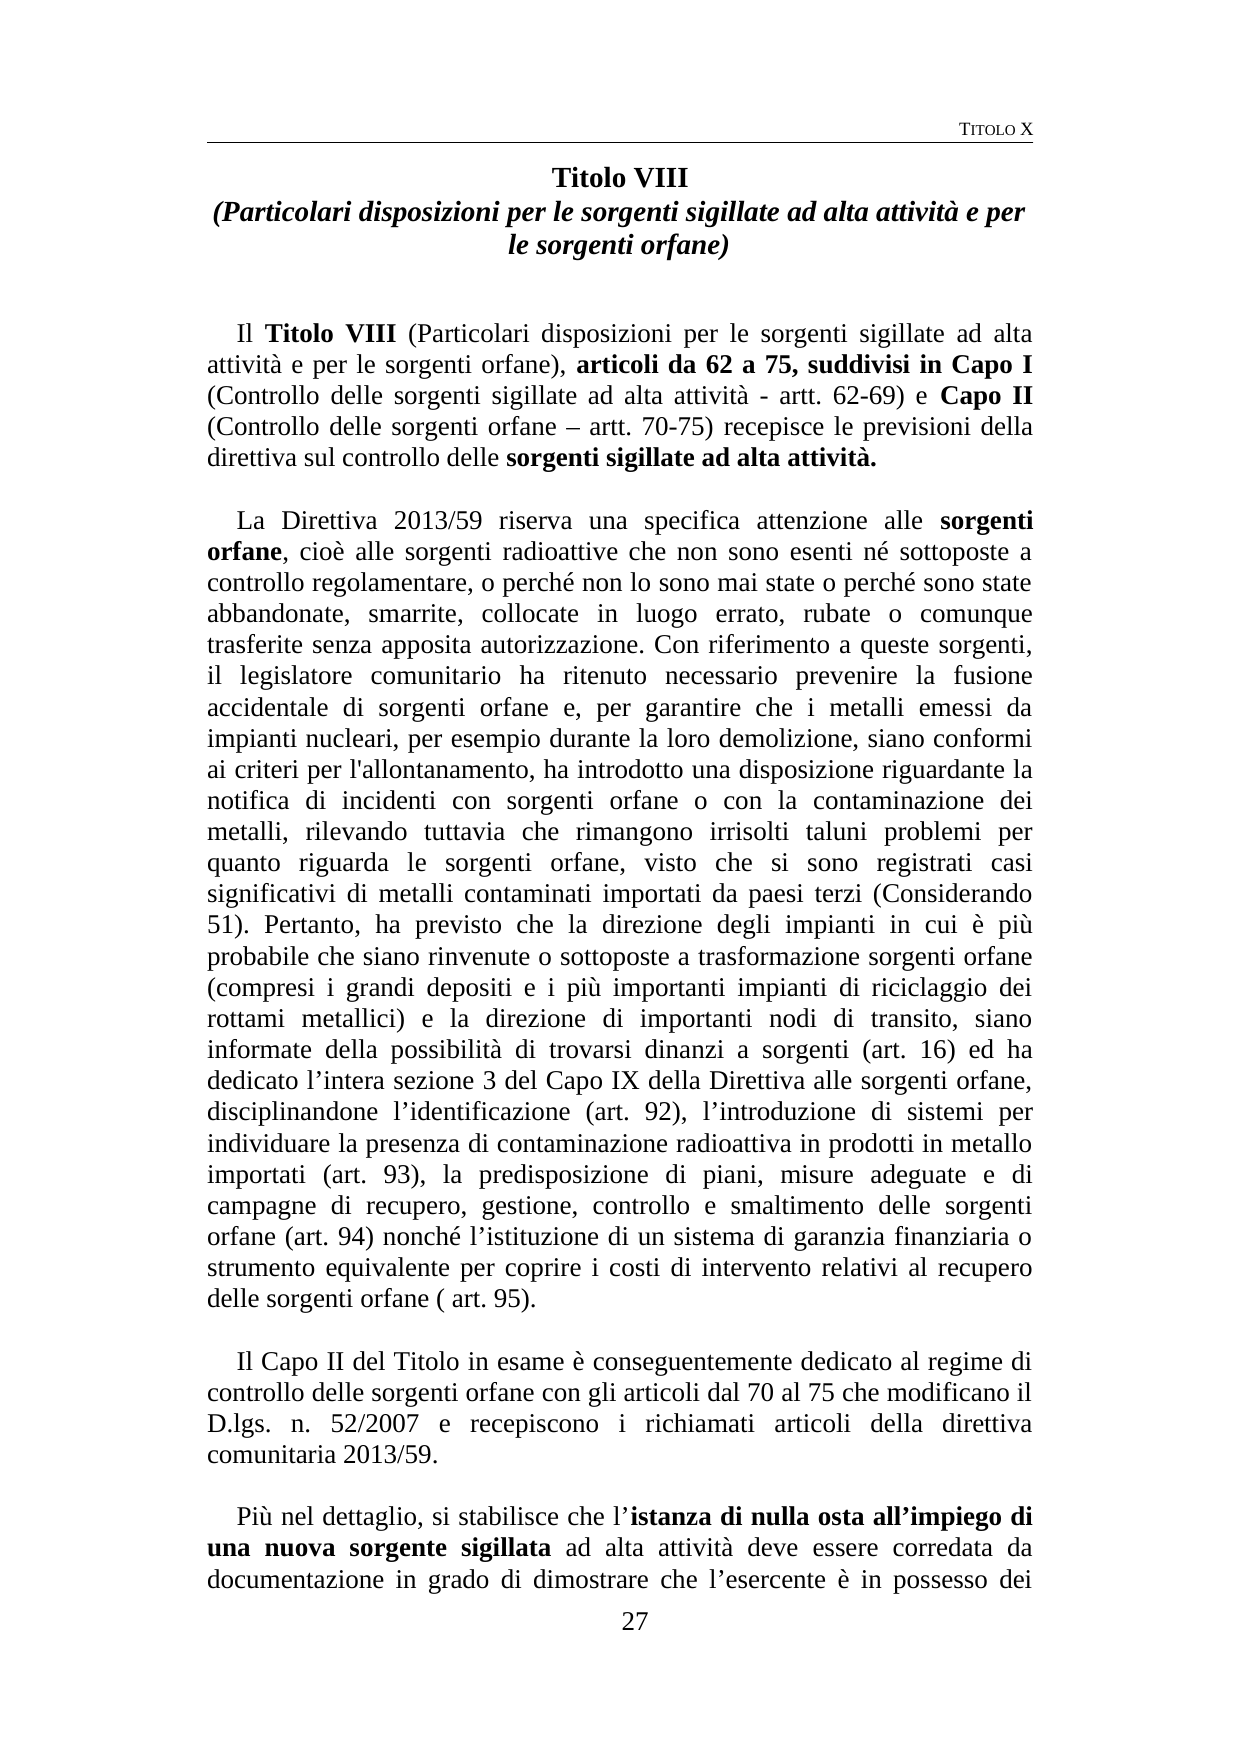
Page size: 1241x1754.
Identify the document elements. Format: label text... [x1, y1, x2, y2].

text Titolo VIII (Particolari disposizioni per le sorgenti sigillate ad alta attività e per le sorgenti orfane) [207, 160, 1033, 261]
text Il Capo II del Titolo in esame è conseguentemente dedicato al regime di controllo delle sorgenti orfane con gli articoli dal 70 al 75 che modificano il D.lgs. n. 52/2007 e recepiscono i richiamati articoli della direttiva comunitaria 2013/59. [207, 1345, 1033, 1469]
text Il Titolo VIII (Particolari disposizioni per le sorgenti sigillate ad alta attività e per le sorgenti orfane), articoli da 62 a 75, suddivisi in Capo I (Controllo delle sorgenti sigillate ad alta attività - artt. 62-69) e Capo II (Controllo delle sorgenti orfane – artt. 70-75) recepisce le previsioni della direttiva sul controllo delle sorgenti sigillate ad alta attività. [207, 317, 1033, 473]
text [207, 1500, 1033, 1594]
text La Direttiva 2013/59 riserva una specifica attenzione alle sorgenti orfane, cioè alle sorgenti radioattive che non sono esenti né sottoposte a controllo regolamentare, o perché non lo sono mai state o perché sono state abbandonate, smarrite, collocate in luogo errato, rubate o comunque trasferite senza apposita autorizzazione. Con riferimento a queste sorgenti, il legislatore comunitario ha ritenuto necessario prevenire la fusione accidentale di sorgenti orfane e, per garantire che i metalli emessi da impianti nucleari, per esempio durante la loro demolizione, siano conformi ai criteri per l'allontanamento, ha introdotto una disposizione riguardante la notifica di incidenti con sorgenti orfane o con la contaminazione dei metalli, rilevando tuttavia che rimangono irrisolti taluni problemi per quanto riguarda le sorgenti orfane, visto che si sono registrati casi significativi di metalli contaminati importati da paesi terzi (Considerando 51). Pertanto, ha previsto che la direzione degli impianti in cui è più probabile che siano rinvenute o sottoposte a trasformazione sorgenti orfane (compresi i grandi depositi e i più importanti impianti di riciclaggio dei rottami metallici) e la direzione di importanti nodi di transito, siano informate della possibilità di trovarsi dinanzi a sorgenti (art. 16) ed ha dedicato l’intera sezione 3 del Capo IX della Direttiva alle sorgenti orfane, disciplinandone l’identificazione (art. 92), l’introduzione di sistemi per individuare la presenza di contaminazione radioattiva in prodotti in metallo importati (art. 93), la predisposizione di piani, misure adeguate e di campagne di recupero, gestione, controllo e smaltimento delle sorgenti orfane (art. 94) nonché l’istituzione di un sistema di garanzia finanziaria o strumento equivalente per coprire i costi di intervento relativi al recupero delle sorgenti orfane ( art. 95). [207, 504, 1033, 1313]
